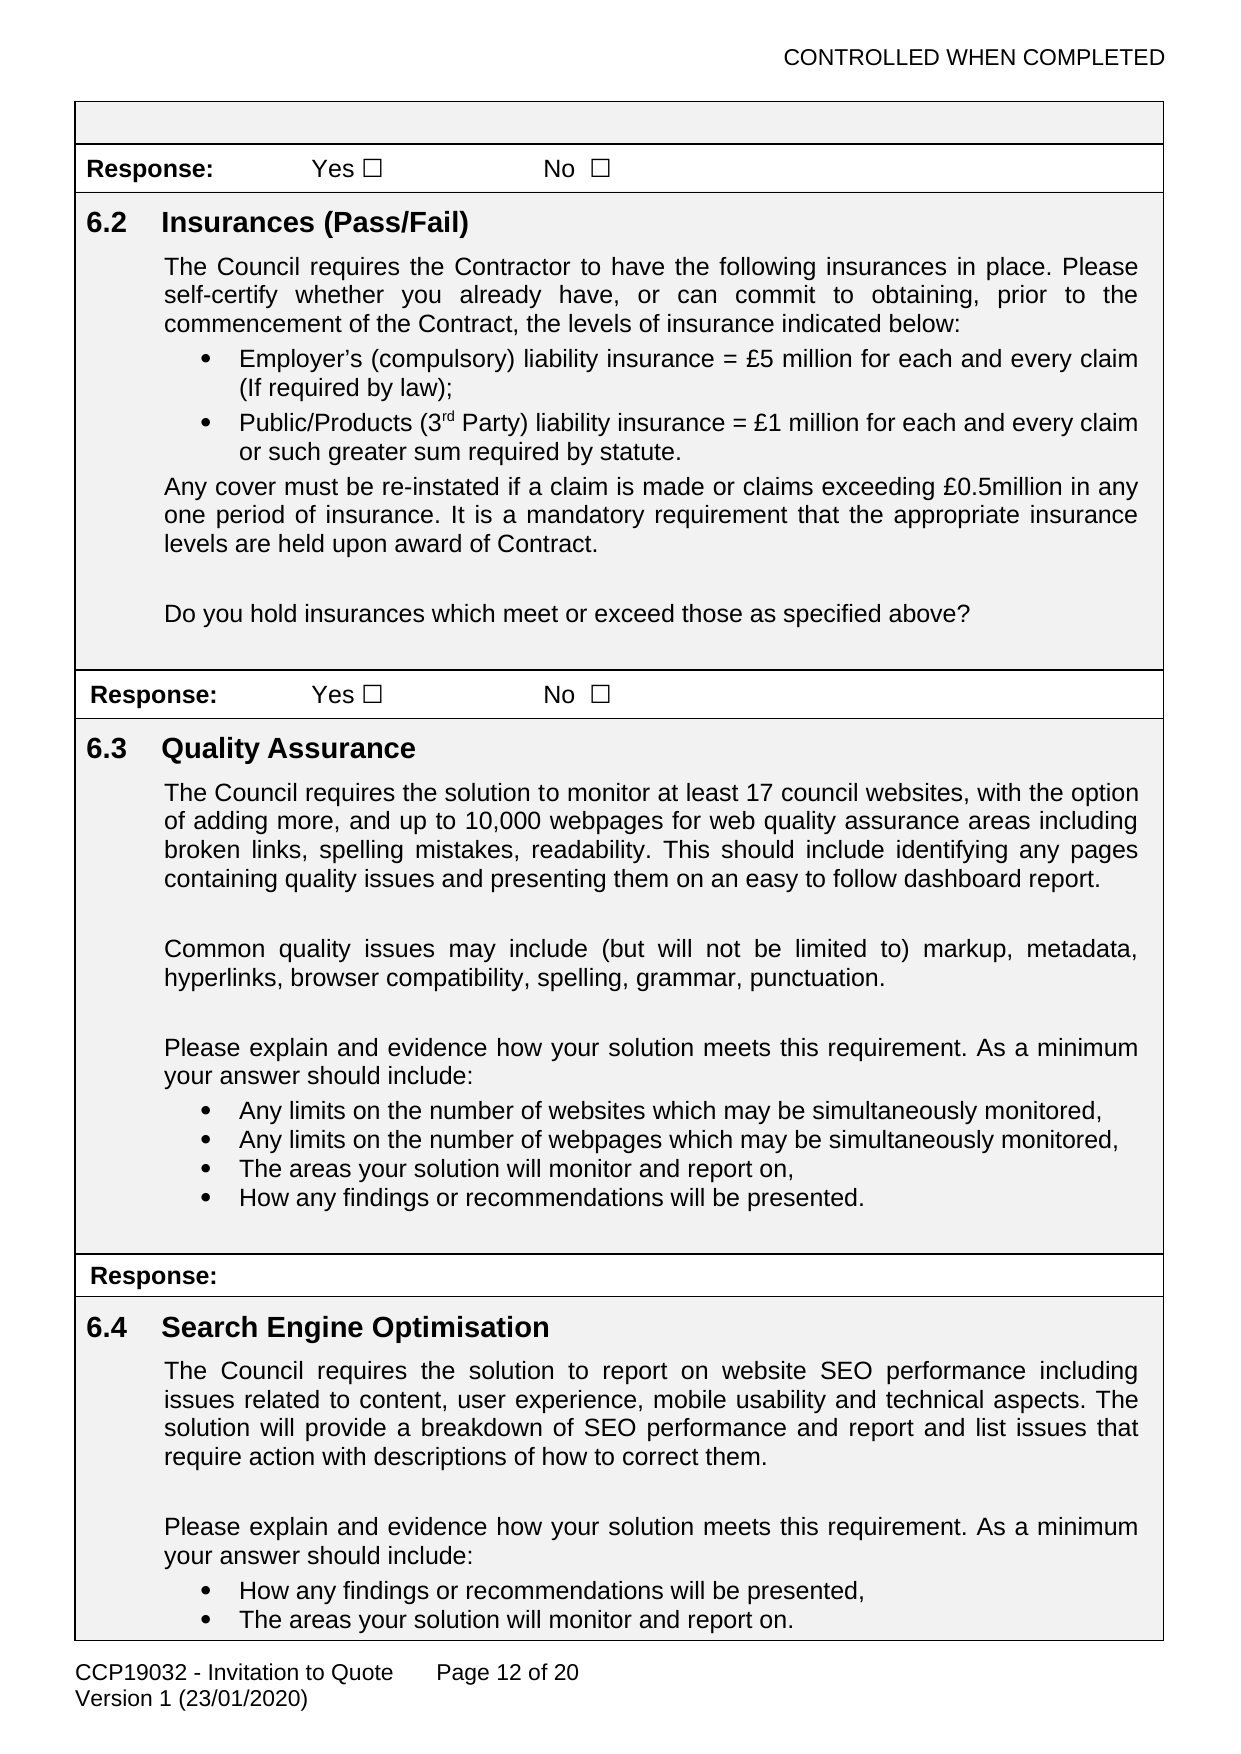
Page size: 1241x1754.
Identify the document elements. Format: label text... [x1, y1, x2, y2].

table_cell Response: Yes No [76, 671, 1163, 717]
table_cell Insurances (Pass/Fail) The Council requires the Contractor to have the following insurances in place. Please self-certify whether you already have, or can commit to obtaining, prior to the commencement of the Contract, the levels of insurance indicated below: Employer’s (compulsory) liability insurance = £5 million for each and every claim (If required by law); Public/Products (3rd Party) liability insurance = £1 million for each and every claim or such greater sum required by statute. Any cover must be re-instated if a claim is made or claims exceeding £0.5million in any one period of insurance. It is a mandatory requirement that the appropriate insurance levels are held upon award of Contract. Do you hold insurances which meet or exceed those as specified above? [76, 193, 1163, 669]
table_cell Response: [76, 1255, 1163, 1296]
table_cell Quality Assurance The Council requires the solution to monitor at least 17 council websites, with the option of adding more, and up to 10,000 webpages for web quality assurance areas including broken links, spelling mistakes, readability. This should include identifying any pages containing quality issues and presenting them on an easy to follow dashboard report. Common quality issues may include (but will not be limited to) markup, metadata, hyperlinks, browser compatibility, spelling, grammar, punctuation. Please explain and evidence how your solution meets this requirement. As a minimum your answer should include: Any limits on the number of websites which may be simultaneously monitored, Any limits on the number of webpages which may be simultaneously monitored, The areas your solution will monitor and report on, How any findings or recommendations will be presented. [76, 719, 1163, 1253]
table_cell Response: Yes No [76, 145, 1163, 191]
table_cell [76, 1297, 1163, 1640]
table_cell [76, 102, 1163, 143]
